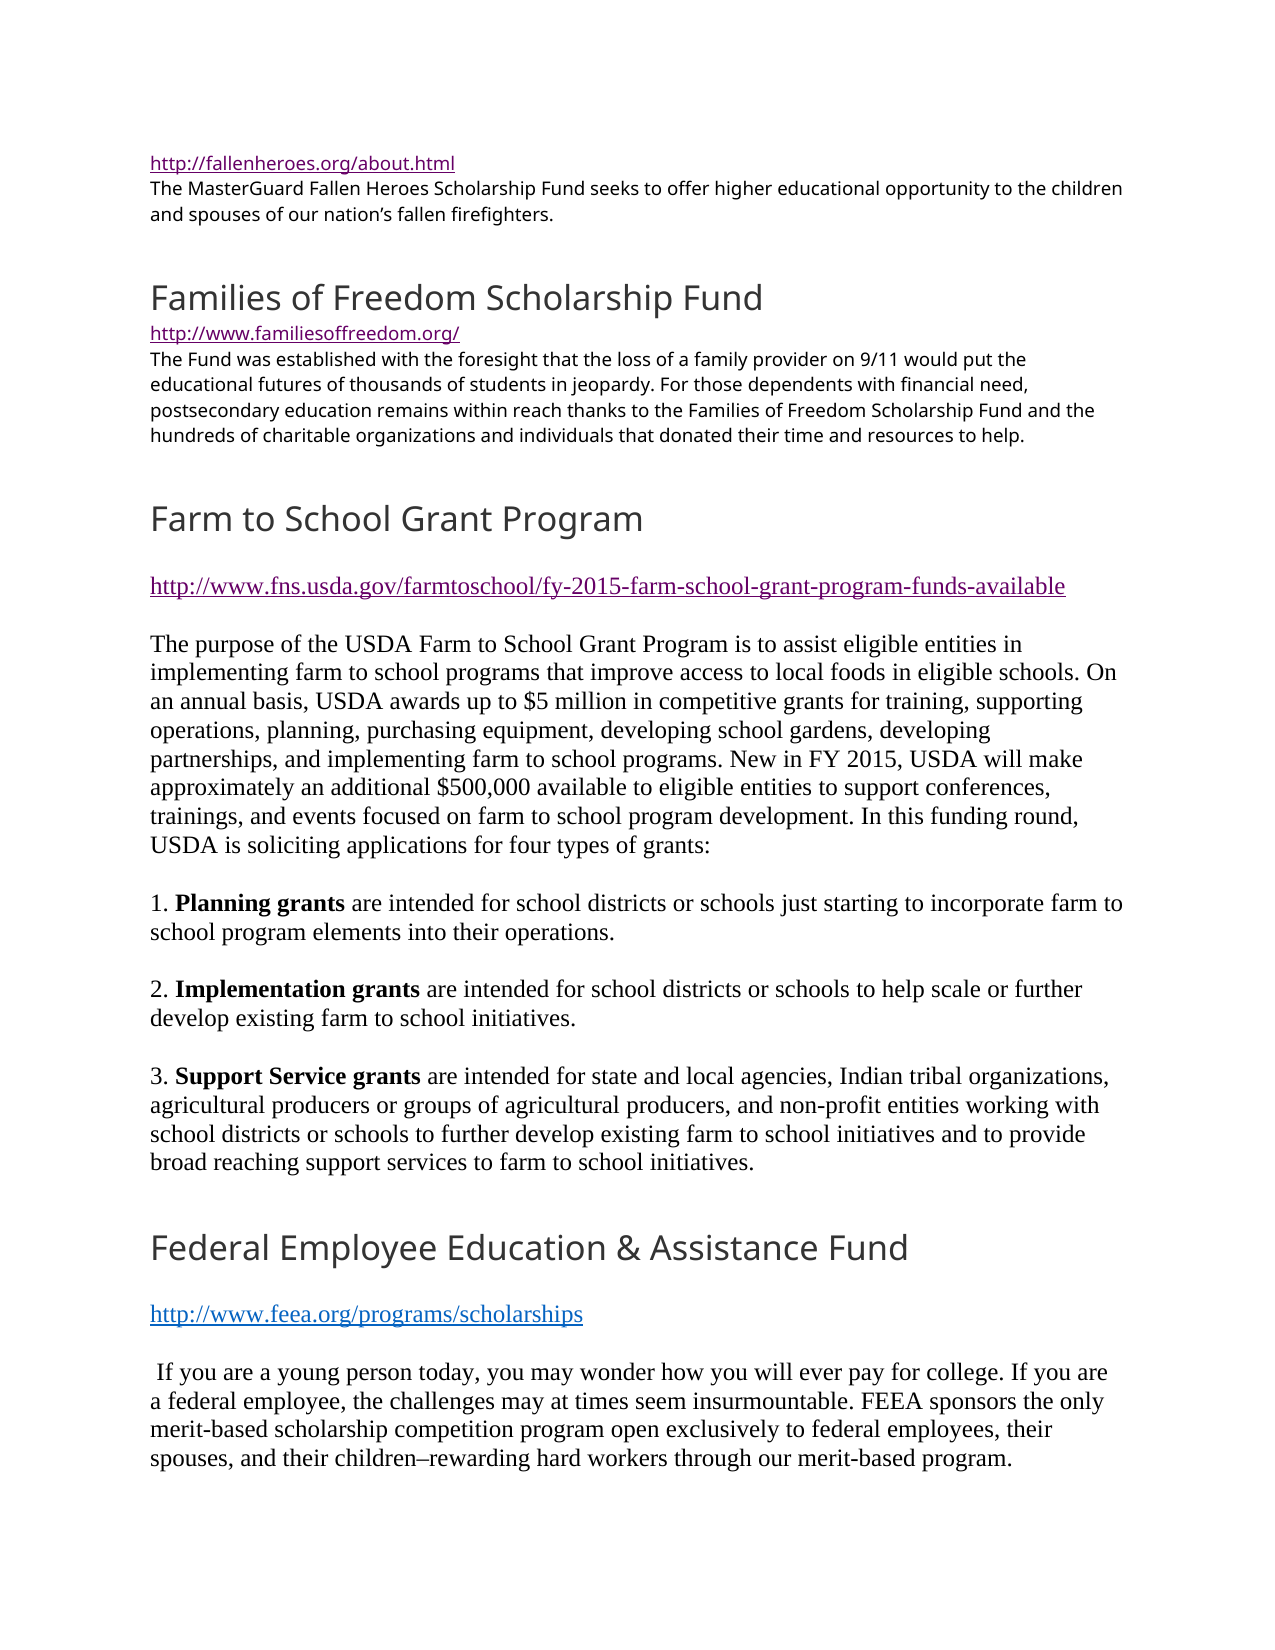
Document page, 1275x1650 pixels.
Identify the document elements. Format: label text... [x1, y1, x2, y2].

text http://www.fns.usda.gov/farmtoschool/fy-2015-farm-school-grant-program-funds-available [150, 571, 1125, 599]
text http://www.familiesoffreedom.org/ [150, 320, 1125, 346]
text 2. Implementation grants are intended for school districts or schools to help scale or further develop existing farm to school initiatives. [150, 974, 1125, 1032]
text The purpose of the USDA Farm to School Grant Program is to assist eligible entities in implementing farm to school programs that improve access to local foods in eligible schools. On an annual basis, USDA awards up to $5 million in competitive grants for training, supporting operations, planning, purchasing equipment, developing school gardens, developing partnerships, and implementing farm to school programs. New in FY 2015, USDA will make approximately an additional $500,000 available to eligible entities to support conferences, trainings, and events focused on farm to school program development. In this funding round, USDA is soliciting applications for four types of grants: [150, 629, 1125, 859]
text http://fallenheroes.org/about.html [150, 150, 1125, 176]
text Federal Employee Education & Assistance Fund [150, 1223, 1125, 1270]
text 1. Planning grants are intended for school districts or schools just starting to incorporate farm to school program elements into their operations. [150, 888, 1125, 945]
text The Fund was established with the foresight that the loss of a family provider on 9/11 would put the educational futures of thousands of students in jeopardy. For those dependents with financial need, postsecondary education remains within reach thanks to the Families of Freedom Scholarship Fund and the hundreds of charitable organizations and individuals that donated their time and resources to help. [150, 346, 1125, 448]
text If you are a young person today, you may wonder how you will ever pay for college. If you are a federal employee, the challenges may at times seem insurmountable. FEEA sponsors the only merit-based scholarship competition program open exclusively to federal employees, their spouses, and their children–rewarding hard workers through our merit-based program. [150, 1357, 1125, 1472]
text http://www.feea.org/programs/scholarships [150, 1299, 1125, 1328]
text Farm to School Grant Program [150, 495, 1125, 542]
text 3. Support Service grants are intended for state and local agencies, Indian tribal organizations, agricultural producers or groups of agricultural producers, and non-profit entities working with school districts or schools to further develop existing farm to school initiatives and to provide broad reaching support services to farm to school initiatives. [150, 1061, 1125, 1176]
text The MasterGuard Fallen Heroes Scholarship Fund seeks to offer higher educational opportunity to the children and spouses of our nation’s fallen firefighters. [150, 176, 1125, 227]
text Families of Freedom Scholarship Fund [150, 273, 1125, 320]
